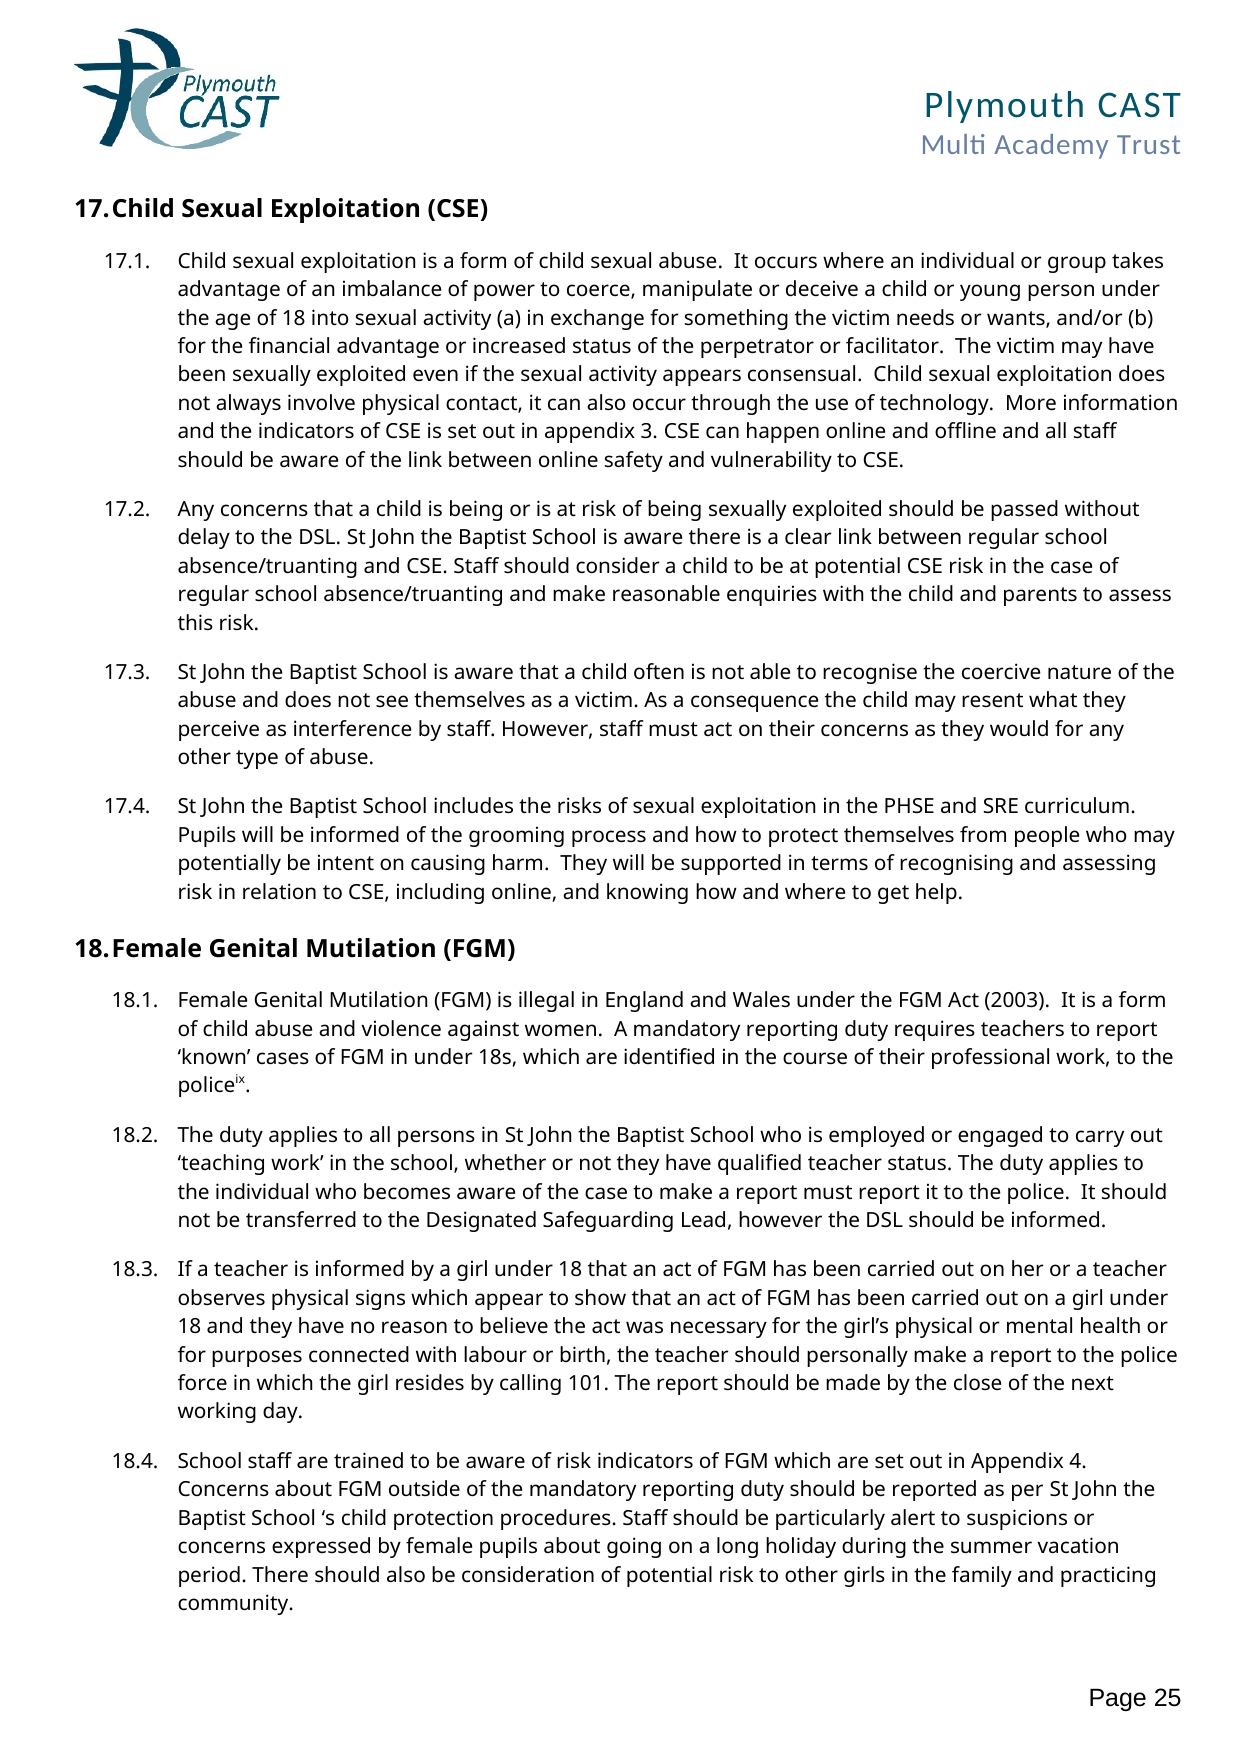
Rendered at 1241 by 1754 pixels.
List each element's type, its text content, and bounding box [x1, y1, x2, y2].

subtitle The duty applies to all persons in St John the Baptist School who is employed or engaged to carry out ‘teaching work’ in the school, whether or not they have qualified teacher status. The duty applies to the individual who becomes aware of the case to make a report must report it to the police. It should not be transferred to the Designated Safeguarding Lead, however the DSL should be informed. [111, 1120, 1181, 1234]
subtitle Child sexual exploitation is a form of child sexual abuse. It occurs where an individual or group takes advantage of an imbalance of power to coerce, manipulate or deceive a child or young person under the age of 18 into sexual activity (a) in exchange for something the victim needs or wants, and/or (b) for the financial advantage or increased status of the perpetrator or facilitator. The victim may have been sexually exploited even if the sexual activity appears consensual. Child sexual exploitation does not always involve physical contact, it can also occur through the use of technology. More information and the indicators of CSE is set out in appendix 3. CSE can happen online and offline and all staff should be aware of the link between online safety and vulnerability to CSE. [103, 246, 1181, 473]
picture [74, 28, 293, 150]
subtitle St John the Baptist School is aware that a child often is not able to recognise the coercive nature of the abuse and does not see themselves as a victim. As a consequence the child may resent what they perceive as interference by staff. However, staff must act on their concerns as they would for any other type of abuse. [103, 657, 1181, 771]
subtitle If a teacher is informed by a girl under 18 that an act of FGM has been carried out on her or a teacher observes physical signs which appear to show that an act of FGM has been carried out on a girl under 18 and they have no reason to believe the act was necessary for the girl’s physical or mental health or for purposes connected with labour or birth, the teacher should personally make a report to the police force in which the girl resides by calling 101. The report should be made by the close of the next working day. [111, 1254, 1181, 1425]
subtitle St John the Baptist School includes the risks of sexual exploitation in the PHSE and SRE curriculum. Pupils will be informed of the grooming process and how to protect themselves from people who may potentially be intent on causing harm. They will be supported in terms of recognising and assessing risk in relation to CSE, including online, and knowing how and where to get help. [103, 792, 1181, 905]
subtitle Female Genital Mutilation (FGM) [74, 930, 1181, 964]
subtitle School staff are trained to be aware of risk indicators of FGM which are set out in Appendix 4. Concerns about FGM outside of the mandatory reporting duty should be reported as per St John the Baptist School ‘s child protection procedures. Staff should be particularly alert to suspicions or concerns expressed by female pupils about going on a long holiday during the summer vacation period. There should also be consideration of potential risk to other girls in the family and practicing community. [111, 1446, 1181, 1617]
subtitle Child Sexual Exploitation (CSE) [74, 191, 1181, 225]
subtitle Any concerns that a child is being or is at risk of being sexually exploited should be passed without delay to the DSL. St John the Baptist School is aware there is a clear link between regular school absence/truanting and CSE. Staff should consider a child to be at potential CSE risk in the case of regular school absence/truanting and make reasonable enquiries with the child and parents to assess this risk. [103, 494, 1181, 636]
subtitle Female Genital Mutilation (FGM) is illegal in England and Wales under the FGM Act (2003). It is a form of child abuse and violence against women. A mandatory reporting duty requires teachers to report ‘known’ cases of FGM in under 18s, which are identified in the course of their professional work, to the police. [111, 985, 1181, 1099]
